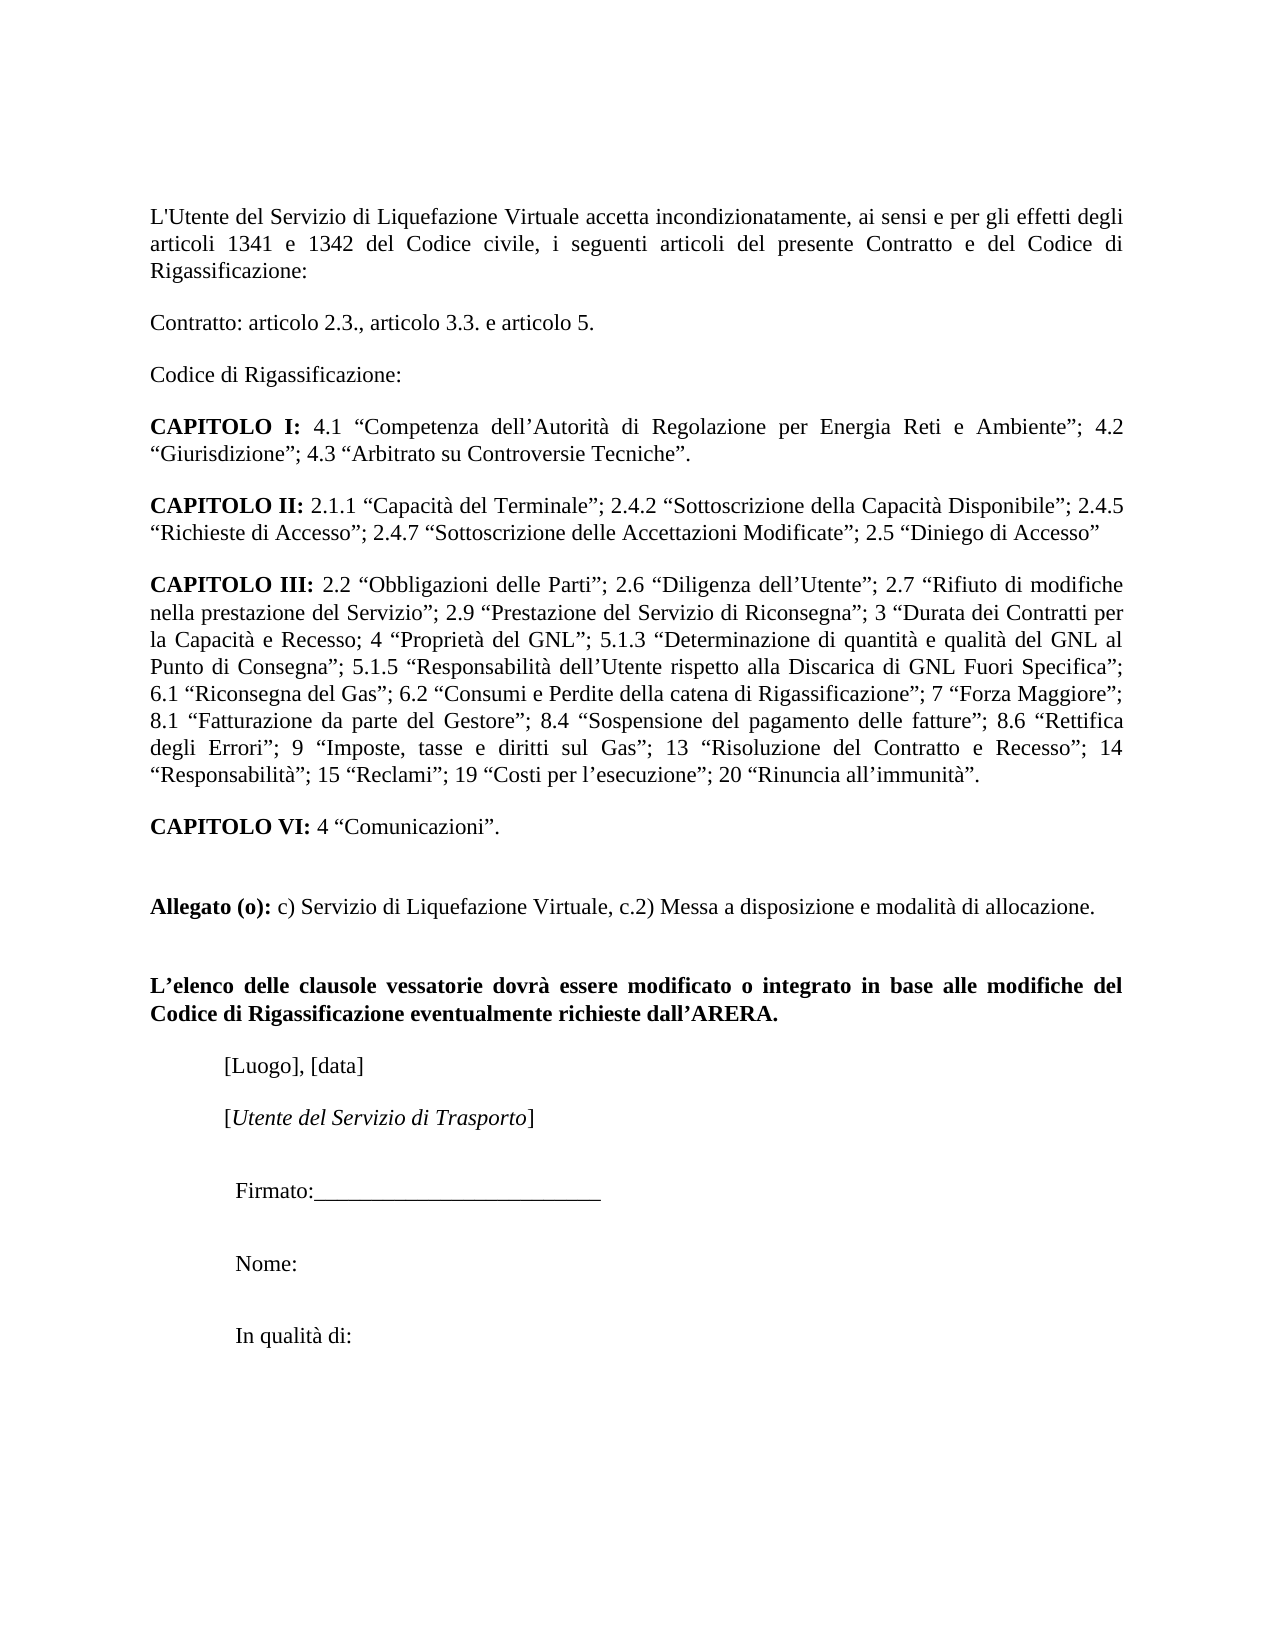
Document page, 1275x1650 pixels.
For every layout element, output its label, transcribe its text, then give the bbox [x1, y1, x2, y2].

list CAPITOLO I: 4.1 “Competenza dell’Autorità di Regolazione per Energia Reti e Ambiente”; 4.2 “Giurisdizione”; 4.3 “Arbitrato su Controversie Tecniche”. [150, 412, 1125, 467]
list CAPITOLO III: 2.2 “Obbligazioni delle Parti”; 2.6 “Diligenza dell’Utente”; 2.7 “Rifiuto di modifiche nella prestazione del Servizio”; 2.9 “Prestazione del Servizio di Riconsegna”; 3 “Durata dei Contratti per la Capacità e Recesso; 4 “Proprietà del GNL”; 5.1.3 “Determinazione di quantità e qualità del GNL al Punto di Consegna”; 5.1.5 “Responsabilità dell’Utente rispetto alla Discarica di GNL Fuori Specifica”; 6.1 “Riconsegna del Gas”; 6.2 “Consumi e Perdite della catena di Rigassificazione”; 7 “Forza Maggiore”; 8.1 “Fatturazione da parte del Gestore”; 8.4 “Sospensione del pagamento delle fatture”; 8.6 “Rettifica degli Errori”; 9 “Imposte, tasse e diritti sul Gas”; 13 “Risoluzione del Contratto e Recesso”; 14 “Responsabilità”; 15 “Reclami”; 19 “Costi per l’esecuzione”; 20 “Rinuncia all’immunità”. [150, 571, 1125, 787]
table_cell Nome: [150, 1224, 631, 1297]
list Codice di Rigassificazione: [150, 360, 1125, 387]
list CAPITOLO VI: 4 “Comunicazioni”. [150, 812, 1125, 868]
list Contratto: articolo 2.3., articolo 3.3. e articolo 5. [150, 308, 1125, 335]
list [Utente del Servizio di Trasporto] [224, 1103, 1125, 1130]
table_cell In qualità di: [150, 1297, 631, 1370]
table_header Firmato:_________________________ [150, 1151, 631, 1224]
list L’elenco delle clausole vessatorie dovrà essere modificato o integrato in base alle modifiche del Codice di Rigassificazione eventualmente richieste dall’ARERA. [150, 945, 1125, 1026]
list Allegato (o): c) Servizio di Liquefazione Virtuale, c.2) Messa a disposizione e modalità di allocazione. [150, 893, 1125, 920]
list CAPITOLO II: 2.1.1 “Capacità del Terminale”; 2.4.2 “Sottoscrizione della Capacità Disponibile”; 2.4.5 “Richieste di Accesso”; 2.4.7 “Sottoscrizione delle Accettazioni Modificate”; 2.5 “Diniego di Accesso” [150, 492, 1125, 546]
list L'Utente del Servizio di Liquefazione Virtuale accetta incondizionatamente, ai sensi e per gli effetti degli articoli 1341 e 1342 del Codice civile, i seguenti articoli del presente Contratto e del Codice di Rigassificazione: [150, 202, 1125, 283]
list [Luogo], [data] [150, 1051, 1125, 1078]
